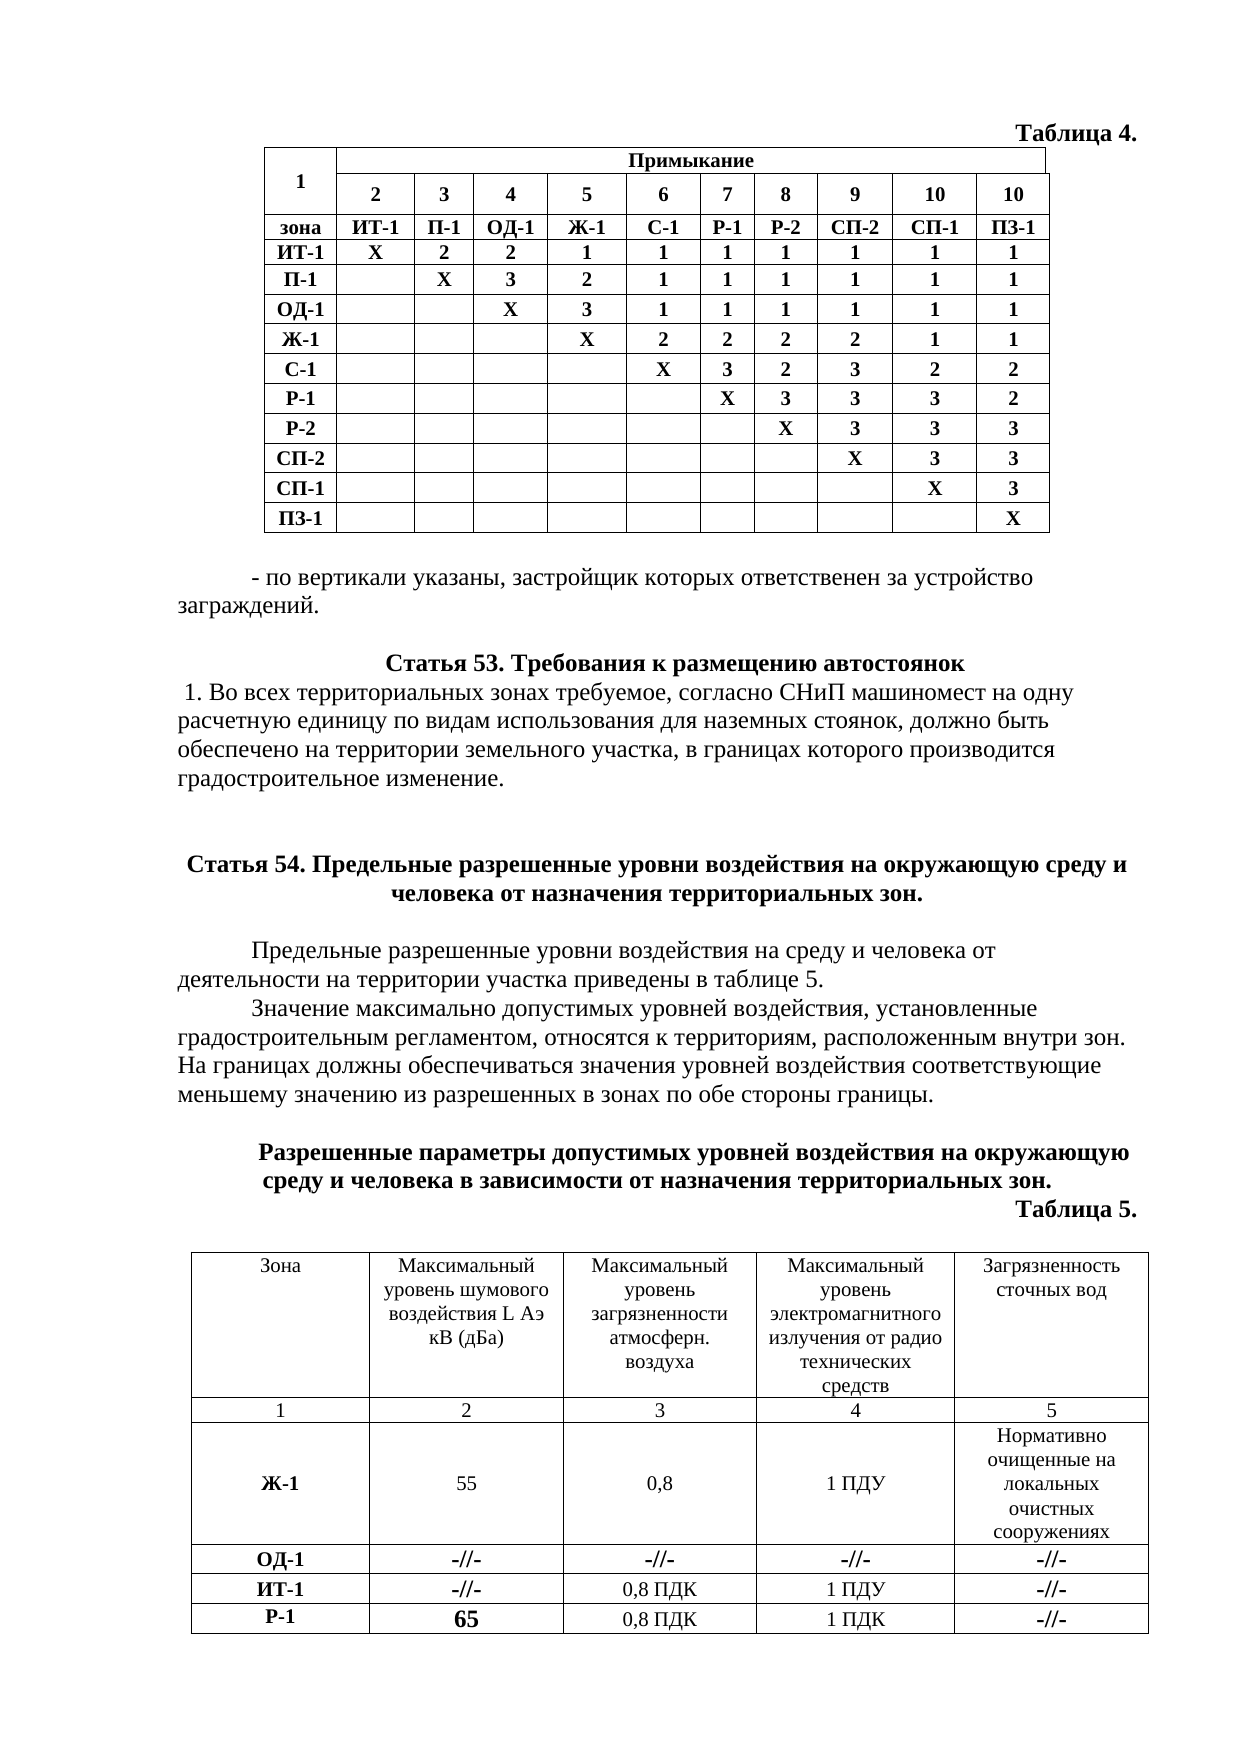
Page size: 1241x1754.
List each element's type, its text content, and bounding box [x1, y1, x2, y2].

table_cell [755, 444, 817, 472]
text Статья 54. Предельные разрешенные уровни воздействия на окружающую среду и человека от назначения территориальных зон. [177, 849, 1137, 907]
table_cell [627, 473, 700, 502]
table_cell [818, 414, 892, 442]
text 1. Во всех территориальных зонах требуемое, согласно СНиП машиномест на одну расчетную единицу по видам использования для наземных стоянок, должно быть обеспечено на территории земельного участка, в границах которого производится градостроительное изменение. [177, 677, 1137, 792]
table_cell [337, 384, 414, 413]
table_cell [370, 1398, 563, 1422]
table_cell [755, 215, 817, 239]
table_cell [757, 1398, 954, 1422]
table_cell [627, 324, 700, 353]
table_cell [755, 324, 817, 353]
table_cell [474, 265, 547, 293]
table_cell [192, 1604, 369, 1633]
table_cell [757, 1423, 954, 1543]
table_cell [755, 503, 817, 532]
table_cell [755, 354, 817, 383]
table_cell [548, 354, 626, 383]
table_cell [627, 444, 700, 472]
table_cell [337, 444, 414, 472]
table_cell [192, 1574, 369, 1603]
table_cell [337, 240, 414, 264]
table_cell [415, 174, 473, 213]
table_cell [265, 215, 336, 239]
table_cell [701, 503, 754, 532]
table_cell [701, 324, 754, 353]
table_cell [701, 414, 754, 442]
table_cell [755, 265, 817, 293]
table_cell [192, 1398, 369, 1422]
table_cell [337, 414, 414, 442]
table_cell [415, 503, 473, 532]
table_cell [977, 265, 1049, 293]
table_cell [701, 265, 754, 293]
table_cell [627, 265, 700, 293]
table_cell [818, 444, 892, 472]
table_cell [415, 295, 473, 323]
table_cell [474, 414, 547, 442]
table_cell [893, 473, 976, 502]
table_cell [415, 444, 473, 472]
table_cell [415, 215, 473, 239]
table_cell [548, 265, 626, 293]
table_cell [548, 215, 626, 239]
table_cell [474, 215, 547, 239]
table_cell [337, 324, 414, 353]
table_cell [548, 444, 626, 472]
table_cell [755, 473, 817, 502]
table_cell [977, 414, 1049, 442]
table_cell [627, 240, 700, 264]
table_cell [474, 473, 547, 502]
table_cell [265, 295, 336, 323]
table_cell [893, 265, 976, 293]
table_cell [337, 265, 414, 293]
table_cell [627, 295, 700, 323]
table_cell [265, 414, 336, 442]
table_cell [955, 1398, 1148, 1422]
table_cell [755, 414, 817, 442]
text Предельные разрешенные уровни воздействия на среду и человека от деятельности на территории участка приведены в таблице 5. [177, 935, 1137, 993]
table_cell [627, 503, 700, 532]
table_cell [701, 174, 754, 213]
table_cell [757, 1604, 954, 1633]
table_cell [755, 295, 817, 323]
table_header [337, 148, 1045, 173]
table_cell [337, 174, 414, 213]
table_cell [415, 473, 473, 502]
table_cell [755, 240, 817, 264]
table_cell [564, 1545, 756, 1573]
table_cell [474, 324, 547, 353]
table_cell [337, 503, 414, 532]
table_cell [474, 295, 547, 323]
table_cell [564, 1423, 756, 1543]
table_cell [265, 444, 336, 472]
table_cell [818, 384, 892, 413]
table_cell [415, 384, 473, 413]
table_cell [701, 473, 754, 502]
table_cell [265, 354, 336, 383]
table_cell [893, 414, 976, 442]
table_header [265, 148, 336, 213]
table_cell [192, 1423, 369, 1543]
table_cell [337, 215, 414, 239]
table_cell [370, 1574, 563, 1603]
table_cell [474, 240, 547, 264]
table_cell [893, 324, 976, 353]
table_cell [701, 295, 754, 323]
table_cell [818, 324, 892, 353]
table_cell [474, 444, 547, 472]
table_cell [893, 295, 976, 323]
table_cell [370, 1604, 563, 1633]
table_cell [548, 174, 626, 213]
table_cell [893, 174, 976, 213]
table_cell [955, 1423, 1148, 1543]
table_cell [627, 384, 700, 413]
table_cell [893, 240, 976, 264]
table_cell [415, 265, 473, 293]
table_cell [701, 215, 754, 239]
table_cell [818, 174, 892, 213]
text Таблица 4. [177, 118, 1137, 147]
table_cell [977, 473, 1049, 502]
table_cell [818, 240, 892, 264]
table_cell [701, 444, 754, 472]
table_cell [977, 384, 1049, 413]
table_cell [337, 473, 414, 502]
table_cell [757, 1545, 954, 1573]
text Значение максимально допустимых уровней воздействия, установленные градостроительным регламентом, относятся к территориям, расположенным внутри зон. На границах должны обеспечиваться значения уровней воздействия соответствующие меньшему значению из разрешенных в зонах по обе стороны границы. [177, 993, 1137, 1108]
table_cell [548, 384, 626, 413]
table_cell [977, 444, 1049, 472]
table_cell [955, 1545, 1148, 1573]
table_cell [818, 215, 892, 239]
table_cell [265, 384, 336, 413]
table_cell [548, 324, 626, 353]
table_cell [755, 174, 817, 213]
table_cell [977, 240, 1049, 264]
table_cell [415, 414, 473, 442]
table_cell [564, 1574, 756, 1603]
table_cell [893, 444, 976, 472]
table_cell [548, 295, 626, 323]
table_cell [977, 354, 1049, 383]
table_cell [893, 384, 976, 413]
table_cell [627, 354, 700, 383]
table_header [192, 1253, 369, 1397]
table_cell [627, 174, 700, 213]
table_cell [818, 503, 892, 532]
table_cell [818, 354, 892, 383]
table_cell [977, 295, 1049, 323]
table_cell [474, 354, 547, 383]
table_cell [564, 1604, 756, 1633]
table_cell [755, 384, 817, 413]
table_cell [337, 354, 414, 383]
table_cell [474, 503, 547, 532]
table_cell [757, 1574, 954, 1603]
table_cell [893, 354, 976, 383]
text - по вертикали указаны, застройщик которых ответственен за устройство заграждений. [177, 562, 1137, 619]
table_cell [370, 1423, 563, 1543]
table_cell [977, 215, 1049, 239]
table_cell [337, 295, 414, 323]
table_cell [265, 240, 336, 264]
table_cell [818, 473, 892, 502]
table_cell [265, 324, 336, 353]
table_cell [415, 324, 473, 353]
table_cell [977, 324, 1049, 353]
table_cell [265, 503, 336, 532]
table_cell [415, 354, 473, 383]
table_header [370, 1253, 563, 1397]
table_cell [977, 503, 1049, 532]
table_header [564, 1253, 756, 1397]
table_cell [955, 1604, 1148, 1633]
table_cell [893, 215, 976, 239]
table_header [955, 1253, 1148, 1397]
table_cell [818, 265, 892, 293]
text Разрешенные параметры допустимых уровней воздействия на окружающую среду и человека в зависимости от назначения территориальных зон. [177, 1137, 1137, 1194]
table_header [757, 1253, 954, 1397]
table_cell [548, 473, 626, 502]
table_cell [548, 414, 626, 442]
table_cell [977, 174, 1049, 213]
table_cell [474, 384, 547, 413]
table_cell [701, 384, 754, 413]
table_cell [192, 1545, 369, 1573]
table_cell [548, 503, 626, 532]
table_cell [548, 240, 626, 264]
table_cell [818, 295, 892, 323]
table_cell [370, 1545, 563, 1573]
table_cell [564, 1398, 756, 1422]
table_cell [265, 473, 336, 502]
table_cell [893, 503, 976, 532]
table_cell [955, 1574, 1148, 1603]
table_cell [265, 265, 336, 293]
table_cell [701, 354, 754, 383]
subtitle Статья 53. Требования к размещению автостоянок [207, 648, 1143, 677]
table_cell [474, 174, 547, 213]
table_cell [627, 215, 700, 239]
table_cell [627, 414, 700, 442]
text Таблица 5. [177, 1194, 1137, 1223]
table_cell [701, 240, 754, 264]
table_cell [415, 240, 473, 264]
